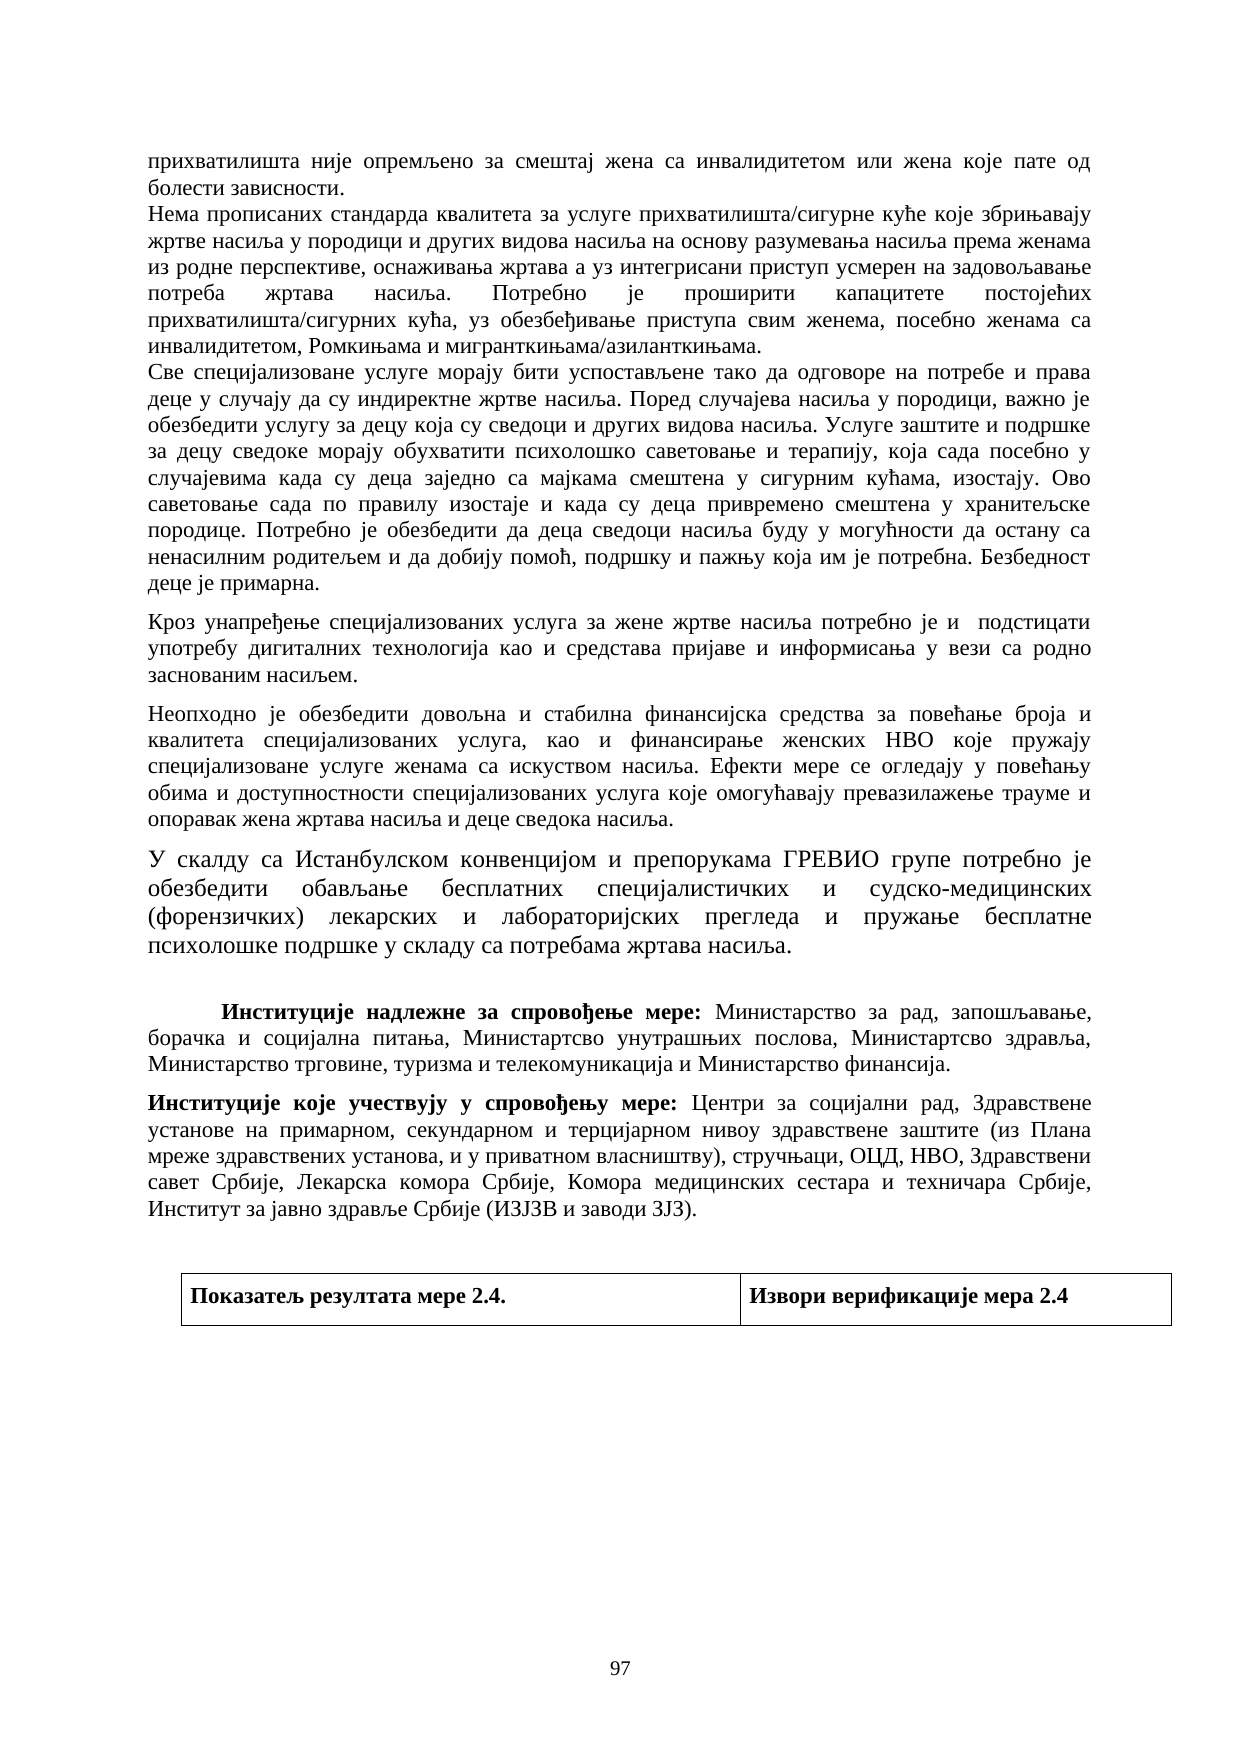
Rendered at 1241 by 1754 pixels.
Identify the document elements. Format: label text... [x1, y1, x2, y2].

table_header Показатељ резултата мере 2.4. [182, 1274, 740, 1325]
text Институције надлежне за спровођење мере: Министарство за рад, запошљавање, борачка и социјална питања, Министартсво унутрашњих послова, Министартсво здравља, Министарство трговине, туризма и телекомуникација и Министарство финансија. [148, 998, 1093, 1077]
text Институције које учествују у спровођењу мере: Центри за социјални рад, Здравствене установе на примарном, секундарном и терцијарном нивоу здравствене заштите (из Плана мреже здравствених установа, и у приватном власништву), стручњаци, ОЦД, НВО, Здравствени савет Србије, Лекарска комора Србије, Комора медицинских сестара и техничара Србије, Институт за јавно здравље Србије (ИЗЈЗВ и заводи ЗЈЗ). [148, 1089, 1093, 1221]
text Кроз унапређење специјализованих услуга за жене жртве насиља потребно је и подстицати употребу дигиталних технологија као и средстава пријаве и информисања у вези са родно заснованим насиљем. [148, 608, 1093, 687]
text Све специјализоване услуге морају бити успостављене тако да одговоре на потребе и права деце у случају да су индиректне жртве насиља. Поред случајева насиља у породици, важно је обезбедити услугу за децу која су сведоци и других видова насиља. Услуге заштите и подршке за децу сведоке морају обухватити психолошко саветовање и терапију, која сада посебно у случајевима када су деца заједно са мајкама смештена у сигурним кућама, изостају. Ово саветовање сада по правилу изостаје и када су деца привремено смештена у хранитељске породице. Потребно је обезбедити да деца сведоци насиља буду у могућности да остану са ненасилним родитељем и да добију помоћ, подршку и пажњу која им је потребна. Безбедност деце је примарна. [148, 358, 1093, 596]
table_header Извори верификације мера 2.4 [741, 1274, 1171, 1325]
text Нема прописаних стандарда квалитета за услуге прихватилишта/сигурне куће које збрињавају жртве насиља у породици и других видова насиља на основу разумевања насиља према женама из родне перспективе, оснаживања жртава а уз интегрисани приступ усмерен на задовољавање потреба жртава насиља. Потребно је проширити капацитете постојећих прихватилишта/сигурних кућа, уз обезбеђивање приступа свим женема, посебно женама са инвалидитетом, Ромкињама и мигранткињама/азиланткињама. [148, 200, 1093, 358]
text У скалду са Истанбулском конвенцијом и препорукама ГРЕВИО групе потребно је обезбедити обављање бесплатних специјалистичких и судско-медицинских (форензичких) лекарских и лабораторијских прегледа и пружање бесплатне психолошке подршке у складу са потребама жртава насиља. [148, 844, 1093, 959]
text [148, 148, 1093, 200]
text Неопходно је обезбедити довољна и стабилна финансијска средства за повећање броја и квалитета специјализованих услуга, као и финансирање женских НВО које пружају специјализоване услуге женама са искуством насиља. Ефекти мере се огледају у повећању обима и доступностности специјализованих услуга које омогућавају превазилажење трауме и опоравак жена жртава насиља и деце сведока насиља. [148, 700, 1093, 831]
